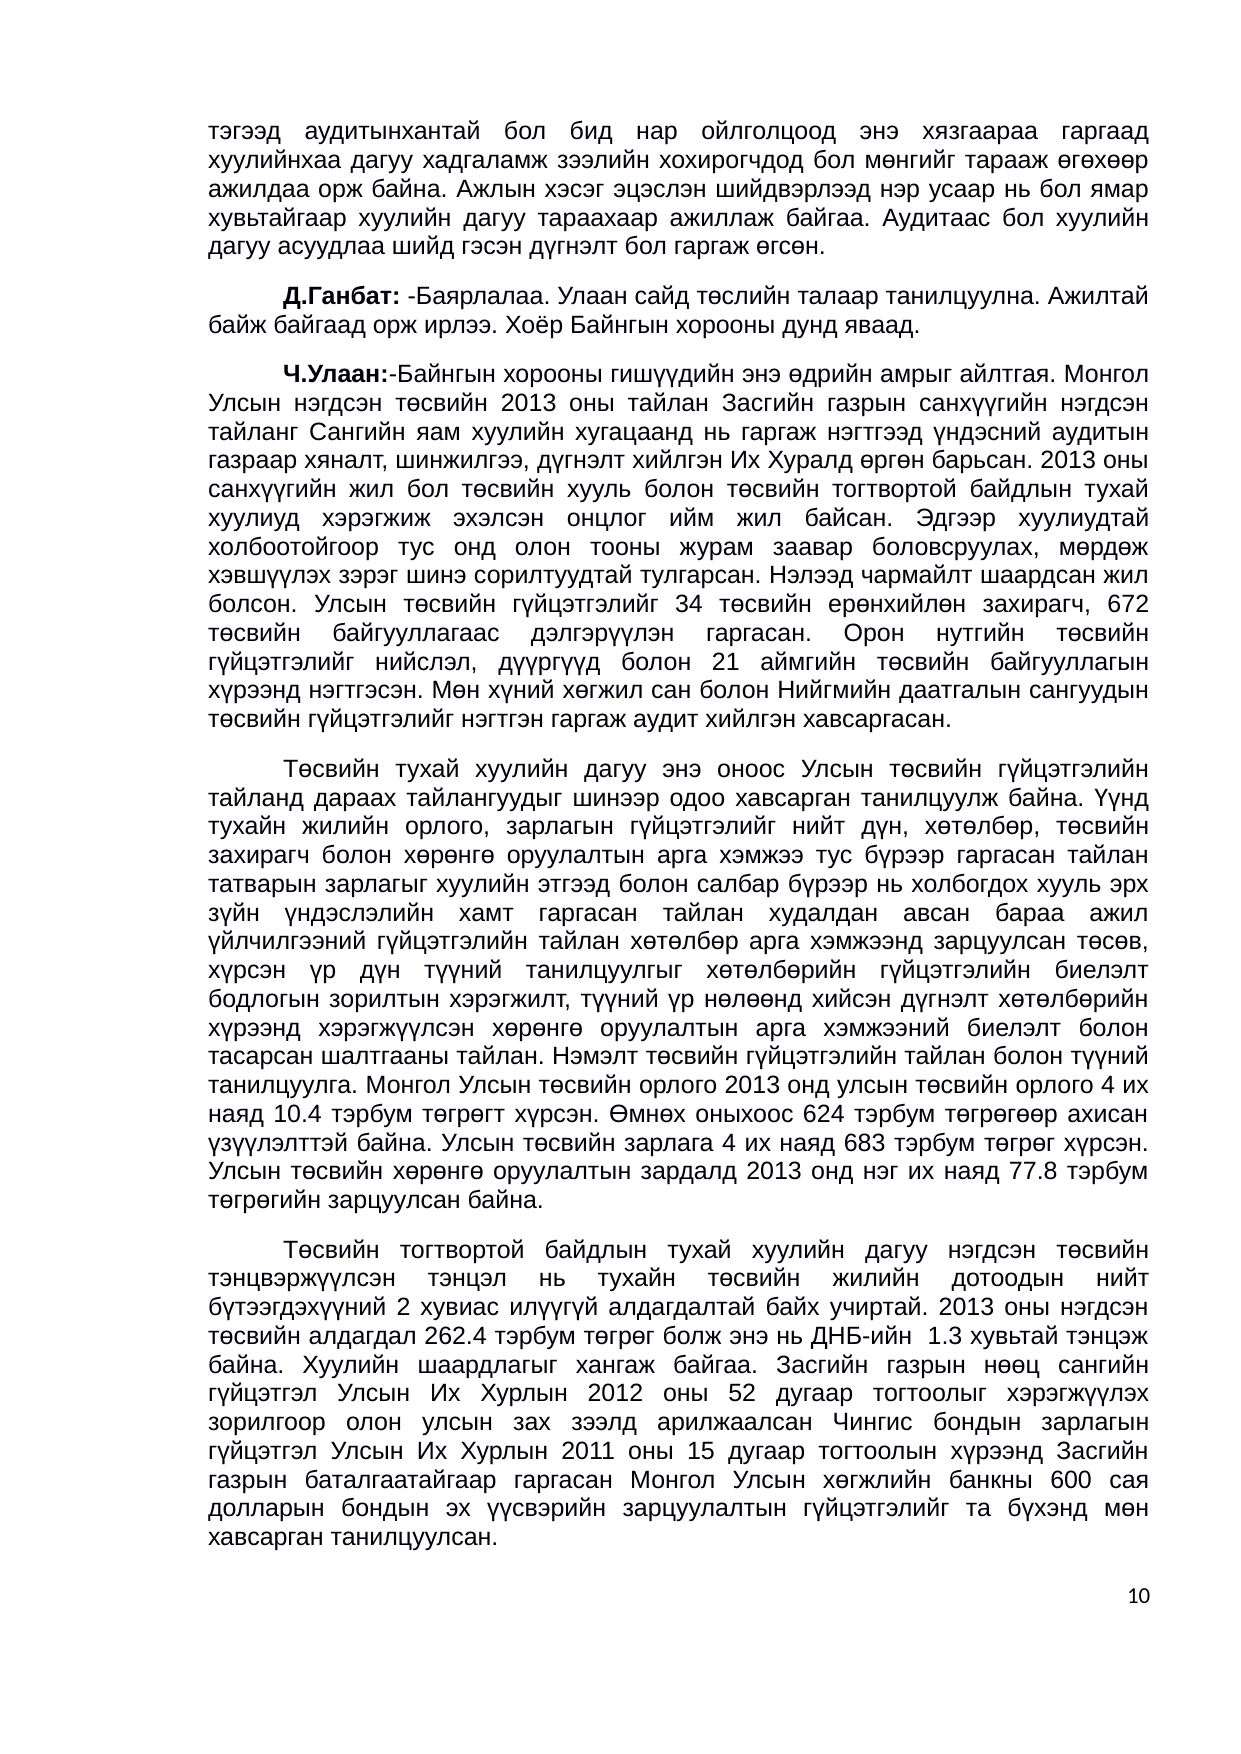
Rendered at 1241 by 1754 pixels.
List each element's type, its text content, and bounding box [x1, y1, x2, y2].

text Төсвийн тогтвортой байдлын тухай хуулийн дагуу нэгдсэн төсвийн тэнцвэржүүлсэн тэнцэл нь тухайн төсвийн жилийн дотоодын нийт бүтээгдэхүүний 2 хувиас илүүгүй алдагдалтай байх учиртай. 2013 оны нэгдсэн төсвийн алдагдал 262.4 тэрбум төгрөг болж энэ нь ДНБ-ийн 1.3 хувьтай тэнцэж байна. Хуулийн шаардлагыг хангаж байгаа. Засгийн газрын нөөц сангийн гүйцэтгэл Улсын Их Хурлын 2012 оны 52 дугаар тогтоолыг хэрэгжүүлэх зорилгоор олон улсын зах зээлд арилжаалсан Чингис бондын зарлагын гүйцэтгэл Улсын Их Хурлын 2011 оны 15 дугаар тогтоолын хүрээнд Засгийн газрын баталгаатайгаар гаргасан Монгол Улсын хөгжлийн банкны 600 сая долларын бондын эх үүсвэрийн зарцуулалтын гүйцэтгэлийг та бүхэнд мөн хавсарган танилцуулсан. [208, 1235, 1150, 1551]
text Д.Ганбат: -Баярлалаа. Улаан сайд төслийн талаар танилцуулна. Ажилтай байж байгаад орж ирлээ. Хоёр Байнгын хорооны дунд яваад. [208, 281, 1150, 338]
text Ч.Улаан:-Байнгын хорооны гишүүдийн энэ өдрийн амрыг айлтгая. Монгол Улсын нэгдсэн төсвийн 2013 оны тайлан Засгийн газрын санхүүгийн нэгдсэн тайланг Сангийн яам хуулийн хугацаанд нь гаргаж нэгтгээд үндэсний аудитын газраар хяналт, шинжилгээ, дүгнэлт хийлгэн Их Хуралд өргөн барьсан. 2013 оны санхүүгийн жил бол төсвийн хууль болон төсвийн тогтвортой байдлын тухай хуулиуд хэрэгжиж эхэлсэн онцлог ийм жил байсан. Эдгээр хуулиудтай холбоотойгоор тус онд олон тооны журам заавар боловсруулах, мөрдөж хэвшүүлэх зэрэг шинэ сорилтуудтай тулгарсан. Нэлээд чармайлт шаардсан жил болсон. Улсын төсвийн гүйцэтгэлийг 34 төсвийн ерөнхийлөн захирагч, 672 төсвийн байгууллагаас дэлгэрүүлэн гаргасан. Орон нутгийн төсвийн гүйцэтгэлийг нийслэл, дүүргүүд болон 21 аймгийн төсвийн байгууллагын хүрээнд нэгтгэсэн. Мөн хүний хөгжил сан болон Нийгмийн даатгалын сангуудын төсвийн гүйцэтгэлийг нэгтгэн гаргаж аудит хийлгэн хавсаргасан. [208, 359, 1150, 733]
text Төсвийн тухай хуулийн дагуу энэ оноос Улсын төсвийн гүйцэтгэлийн тайланд дараах тайлангуудыг шинээр одоо хавсарган танилцуулж байна. Үүнд тухайн жилийн орлого, зарлагын гүйцэтгэлийг нийт дүн, хөтөлбөр, төсвийн захирагч болон хөрөнгө оруулалтын арга хэмжээ тус бүрээр гаргасан тайлан татварын зарлагыг хуулийн этгээд болон салбар бүрээр нь холбогдох хууль эрх зүйн үндэслэлийн хамт гаргасан тайлан худалдан авсан бараа ажил үйлчилгээний гүйцэтгэлийн тайлан хөтөлбөр арга хэмжээнд зарцуулсан төсөв, хүрсэн үр дүн түүний танилцуулгыг хөтөлбөрийн гүйцэтгэлийн биелэлт бодлогын зорилтын хэрэгжилт, түүний үр нөлөөнд хийсэн дүгнэлт хөтөлбөрийн хүрээнд хэрэгжүүлсэн хөрөнгө оруулалтын арга хэмжээний биелэлт болон тасарсан шалтгааны тайлан. Нэмэлт төсвийн гүйцэтгэлийн тайлан болон түүний танилцуулга. Монгол Улсын төсвийн орлого 2013 онд улсын төсвийн орлого 4 их наяд 10.4 тэрбум төгрөгт хүрсэн. Өмнөх оныхоос 624 тэрбум төгрөгөөр ахисан үзүүлэлттэй байна. Улсын төсвийн зарлага 4 их наяд 683 тэрбум төгрөг хүрсэн. Улсын төсвийн хөрөнгө оруулалтын зардалд 2013 онд нэг их наяд 77.8 тэрбум төгрөгийн зарцуулсан байна. [208, 754, 1150, 1214]
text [208, 116, 1150, 260]
